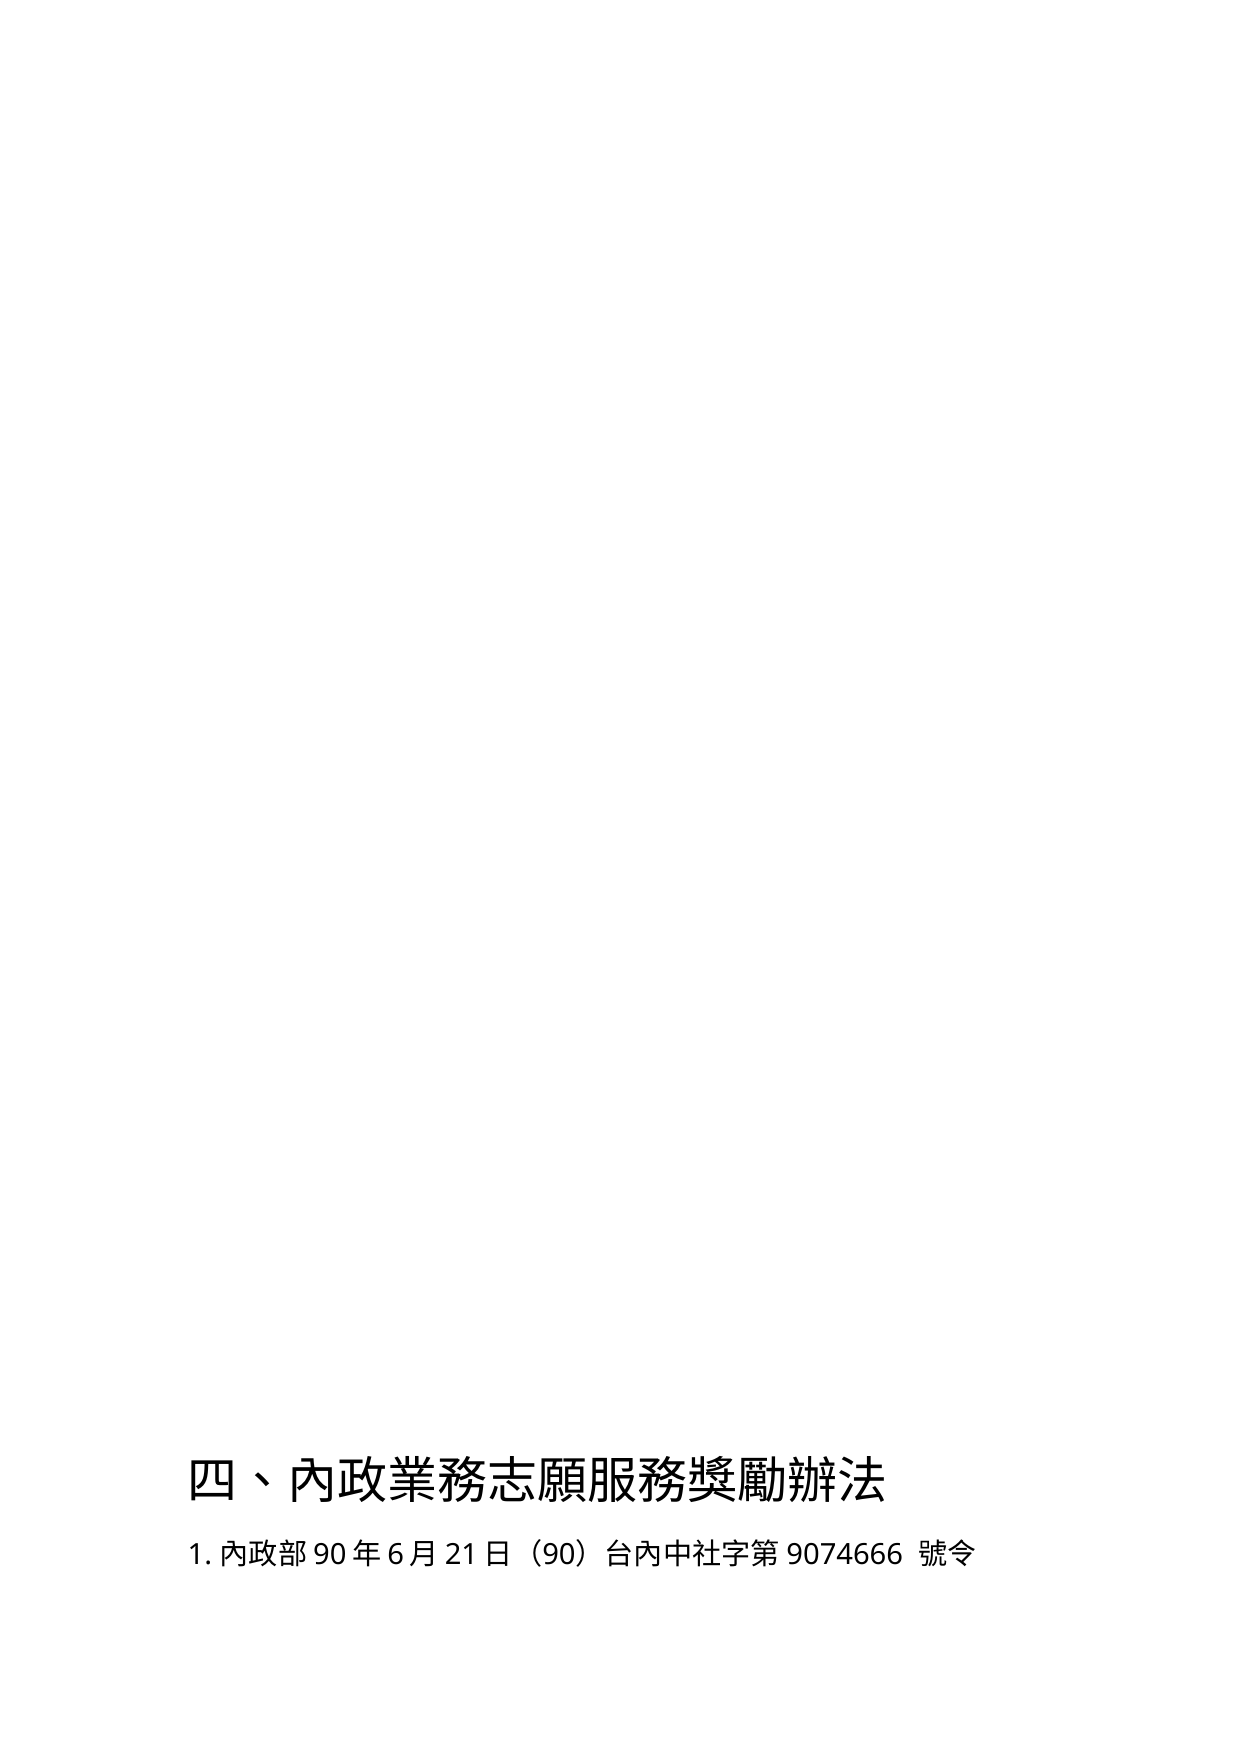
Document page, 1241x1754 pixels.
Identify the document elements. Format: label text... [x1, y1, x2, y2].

text 四、內政業務志願服務獎勵辦法 [187, 1439, 1053, 1514]
text 1. 內政部90年6月21日（90）台內中社字第 9074666 號令 [187, 1514, 1053, 1589]
